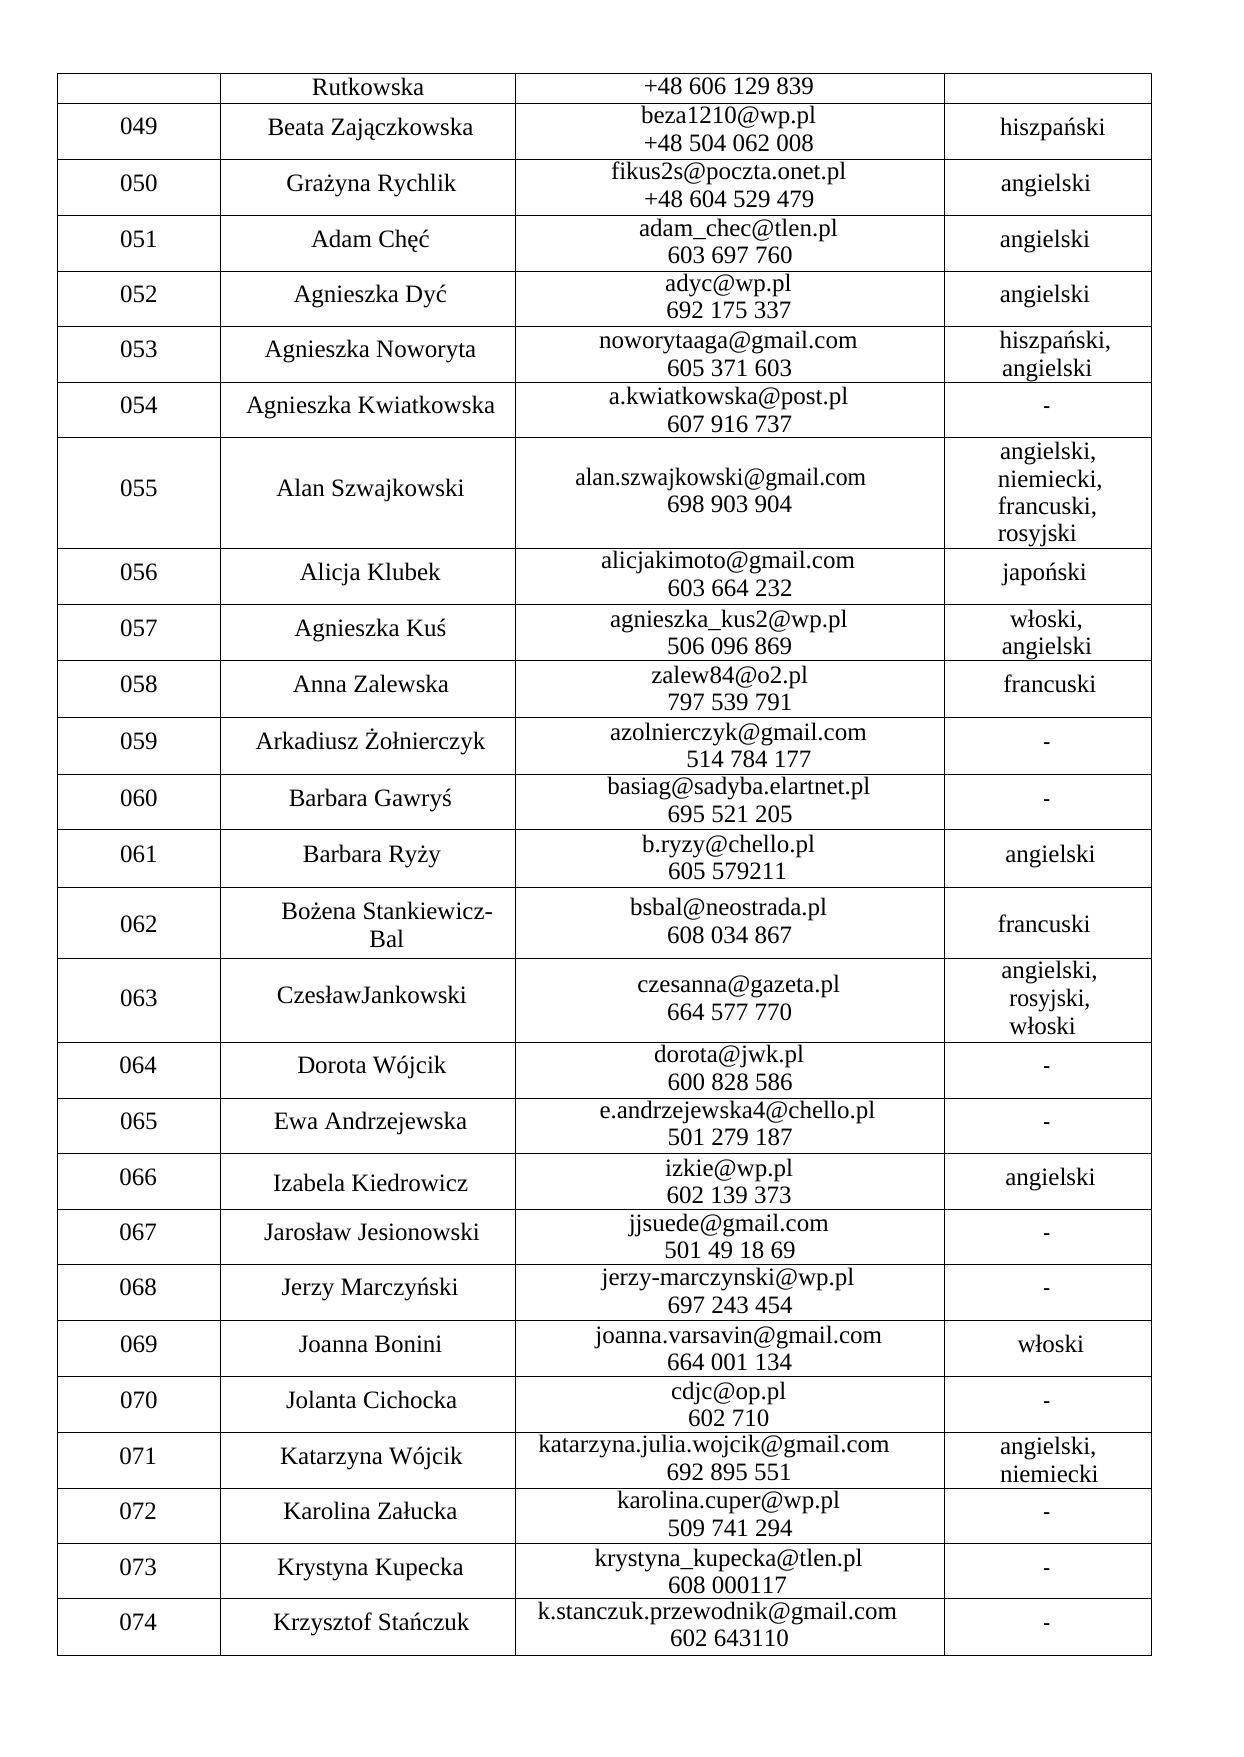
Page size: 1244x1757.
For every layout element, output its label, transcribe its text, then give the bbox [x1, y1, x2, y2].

table_cell Izabela Kiedrowicz [221, 1154, 515, 1209]
table_cell angielski [945, 1154, 1151, 1209]
table_cell angielski, rosyjski, włoski [945, 959, 1151, 1042]
table_cell Agnieszka Noworyta [221, 327, 515, 382]
table_cell Arkadiusz Żołnierczyk [221, 718, 515, 774]
table_cell - [945, 1377, 1151, 1432]
table_cell 055 [58, 438, 220, 548]
table_cell Jolanta Cichocka [221, 1377, 515, 1432]
table_cell Karolina Załucka [221, 1489, 515, 1543]
table_cell beza1210@wp.pl +48 504 062 008 [516, 104, 944, 159]
table_cell czesanna@gazeta.pl 664 577 770 [516, 959, 944, 1042]
table_cell e.andrzejewska4@chello.pl 501 279 187 [516, 1099, 944, 1153]
table_cell angielski, niemiecki, francuski, rosyjski [945, 438, 1151, 548]
table_cell 065 [58, 1099, 220, 1153]
table_cell Agnieszka Kuś [221, 605, 515, 660]
table_cell 072 [58, 1489, 220, 1543]
table_cell 061 [58, 830, 220, 887]
table_cell - [945, 1544, 1151, 1598]
table_cell 057 [58, 605, 220, 660]
table_cell - [945, 1489, 1151, 1543]
table_cell - [945, 1099, 1151, 1153]
table_cell cdjc@op.pl 602 710 596 [516, 1377, 944, 1432]
table_cell jjsuede@gmail.com 501 49 18 69 [516, 1210, 944, 1264]
table_cell 056 [58, 549, 220, 604]
table_cell 069 [58, 1321, 220, 1376]
table_cell agnieszka_kus2@wp.pl 506 096 869 [516, 605, 944, 660]
table_cell karolina.cuper@wp.pl 509 741 294 [516, 1489, 944, 1543]
table_cell Grażyna Rychlik [221, 160, 515, 215]
table_cell Krzysztof Stańczuk [221, 1599, 515, 1654]
table_cell 058 [58, 661, 220, 717]
table_cell francuski [945, 888, 1151, 958]
table_cell bsbal@neostrada.pl 608 034 867 [516, 888, 944, 958]
table_cell - [945, 1265, 1151, 1320]
table_cell japoński [945, 549, 1151, 604]
table_cell zalew84@o2.pl 797 539 791 [516, 661, 944, 717]
table_cell azolnierczyk@gmail.com 514 784 177 [516, 718, 944, 774]
table_cell b.ryzy@chello.pl 605 579211 [516, 830, 944, 887]
table_cell angielski [945, 160, 1151, 215]
table_cell - [945, 383, 1151, 437]
table_cell angielski, niemiecki [945, 1433, 1151, 1488]
table_cell Ewa Andrzejewska [221, 1099, 515, 1153]
table_cell Bożena Stankiewicz- Bal [221, 888, 515, 958]
table_cell CzesławJankowski [221, 959, 515, 1042]
table_cell Katarzyna Wójcik [221, 1433, 515, 1488]
table_cell k.stanczuk.przewodnik@gmail.com 602 643110 [516, 1599, 944, 1654]
table_header Rutkowska [221, 74, 515, 103]
table_cell 059 [58, 718, 220, 774]
table_cell - [945, 1210, 1151, 1264]
table_cell hiszpański, angielski [945, 327, 1151, 382]
table_cell 063 [58, 959, 220, 1042]
table_header +48 606 129 839 [516, 74, 944, 103]
table_cell Beata Zajączkowska [221, 104, 515, 159]
table_cell francuski [945, 661, 1151, 717]
table_cell angielski [945, 216, 1151, 271]
table_cell 073 [58, 1544, 220, 1598]
table_cell Jarosław Jesionowski [221, 1210, 515, 1264]
table_cell katarzyna.julia.wojcik@gmail.com 692 895 551 [516, 1433, 944, 1488]
table_cell Barbara Ryży [221, 830, 515, 887]
table_cell włoski [945, 1321, 1151, 1376]
table_cell Alan Szwajkowski [221, 438, 515, 548]
table_cell Jerzy Marczyński [221, 1265, 515, 1320]
table_cell Alicja Klubek [221, 549, 515, 604]
table_cell 051 [58, 216, 220, 271]
table_cell 074 [58, 1599, 220, 1654]
table_header [945, 74, 1151, 103]
table_cell 064 [58, 1043, 220, 1097]
table_cell alicjakimoto@gmail.com 603 664 232 [516, 549, 944, 604]
table_cell 066 [58, 1154, 220, 1209]
table_cell adam_chec@tlen.pl 603 697 760 [516, 216, 944, 271]
table_cell 070 [58, 1377, 220, 1432]
table_cell Anna Zalewska [221, 661, 515, 717]
table_cell Agnieszka Dyć [221, 272, 515, 326]
table_cell 071 [58, 1433, 220, 1488]
table_cell - [945, 1599, 1151, 1654]
table_cell jerzy-marczynski@wp.pl 697 243 454 [516, 1265, 944, 1320]
table_cell 054 [58, 383, 220, 437]
table_cell joanna.varsavin@gmail.com 664 001 134 [516, 1321, 944, 1376]
table_cell adyc@wp.pl 692 175 337 [516, 272, 944, 326]
table_cell izkie@wp.pl 602 139 373 [516, 1154, 944, 1209]
table_cell Agnieszka Kwiatkowska [221, 383, 515, 437]
table_cell angielski [945, 272, 1151, 326]
table_cell Joanna Bonini [221, 1321, 515, 1376]
table_cell 062 [58, 888, 220, 958]
table_cell angielski [945, 830, 1151, 887]
table_cell - [945, 718, 1151, 774]
table_cell a.kwiatkowska@post.pl 607 916 737 [516, 383, 944, 437]
table_cell Dorota Wójcik [221, 1043, 515, 1097]
table_cell krystyna_kupecka@tlen.pl 608 000117 [516, 1544, 944, 1598]
table_cell włoski, angielski [945, 605, 1151, 660]
table_cell fikus2s@poczta.onet.pl +48 604 529 479 [516, 160, 944, 215]
table_cell basiag@sadyba.elartnet.pl 695 521 205 [516, 775, 944, 829]
table_header [58, 74, 220, 103]
table_cell 049 [58, 104, 220, 159]
table_cell - [945, 1043, 1151, 1097]
table_cell Barbara Gawryś [221, 775, 515, 829]
table_cell noworytaaga@gmail.com 605 371 603 [516, 327, 944, 382]
table_cell 067 [58, 1210, 220, 1264]
table_cell 050 [58, 160, 220, 215]
table_cell Adam Chęć [221, 216, 515, 271]
table_cell 053 [58, 327, 220, 382]
table_cell alan.szwajkowski@gmail.com 698 903 904 [516, 438, 944, 548]
table_cell Krystyna Kupecka [221, 1544, 515, 1598]
table_cell 052 [58, 272, 220, 326]
table_cell dorota@jwk.pl 600 828 586 [516, 1043, 944, 1097]
table_cell - [945, 775, 1151, 829]
table_cell 060 [58, 775, 220, 829]
table_cell 068 [58, 1265, 220, 1320]
table_cell hiszpański [945, 104, 1151, 159]
